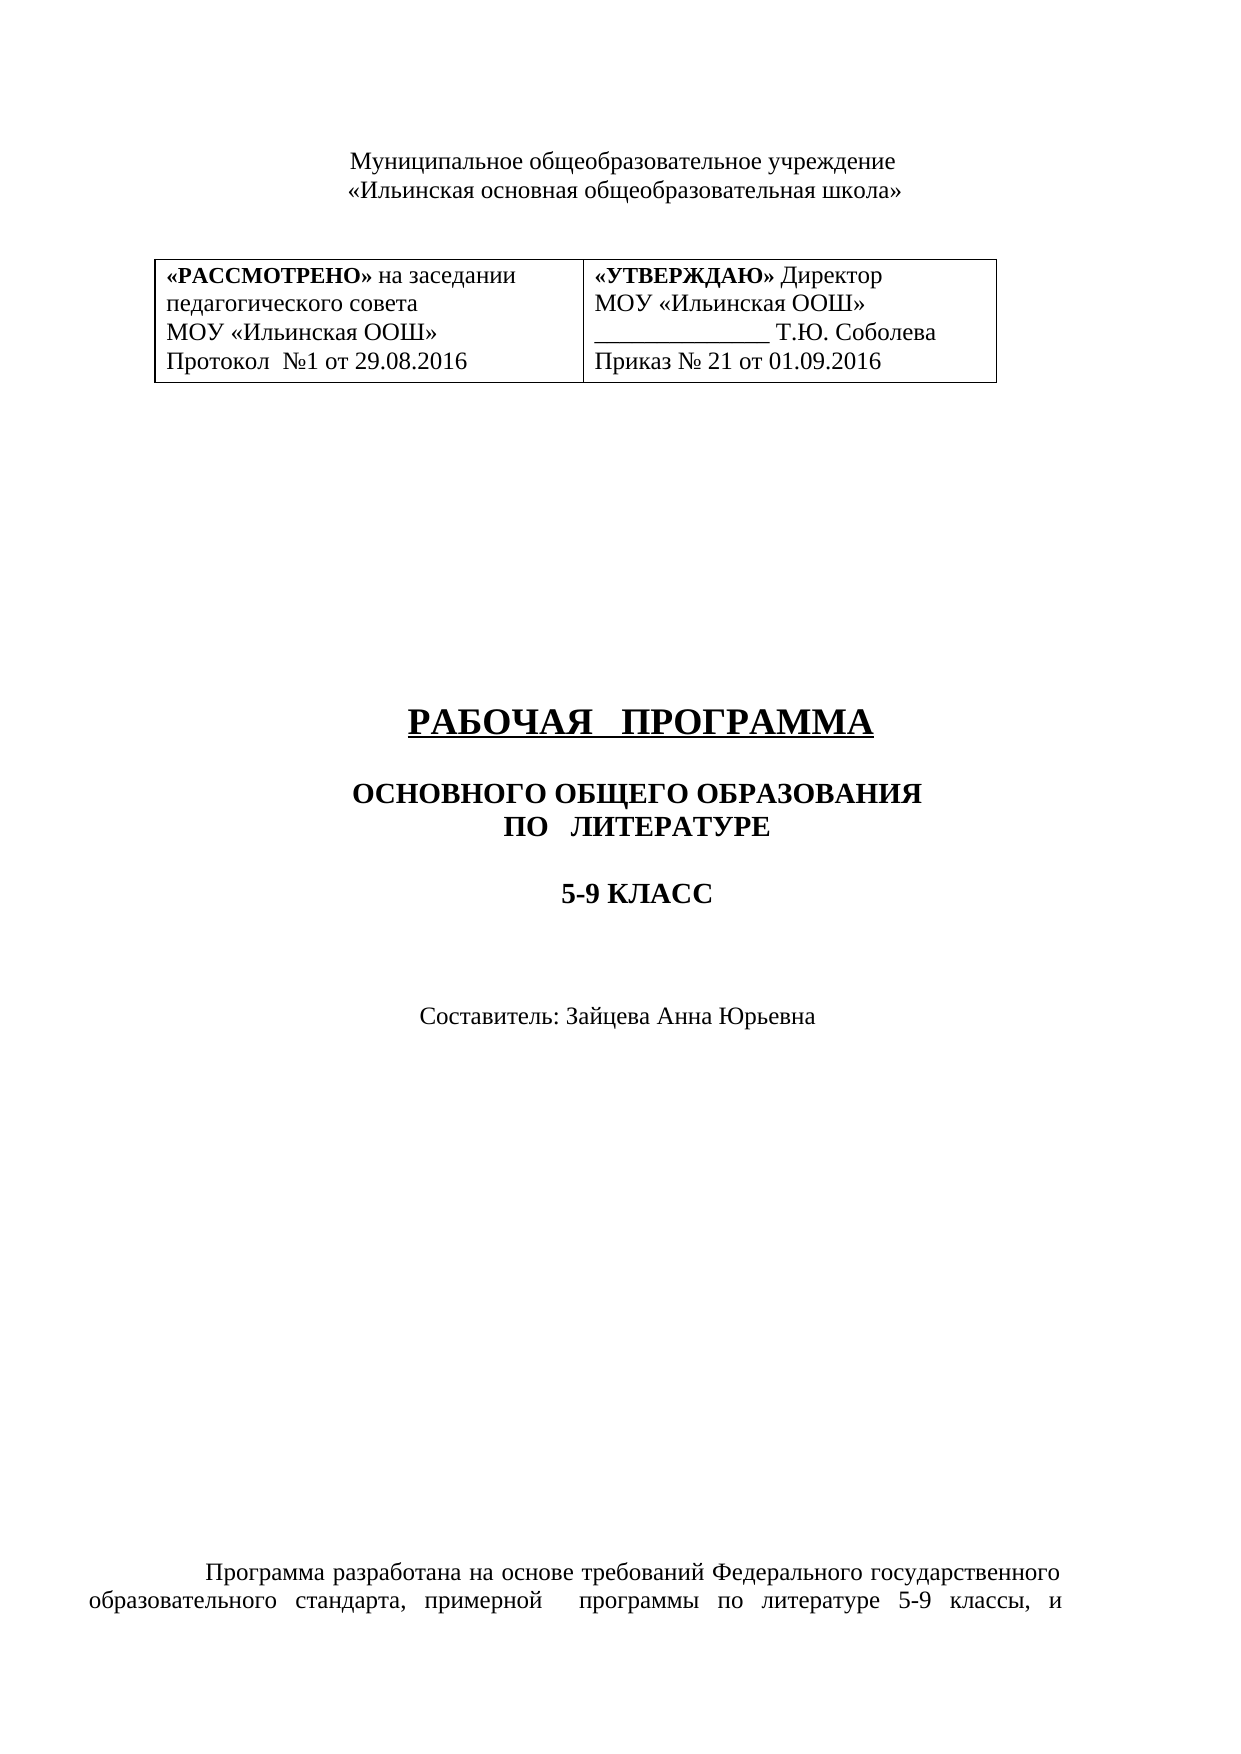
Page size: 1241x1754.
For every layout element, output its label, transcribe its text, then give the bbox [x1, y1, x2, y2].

text ПО ЛИТЕРАТУРЕ [0, 809, 1063, 843]
text 5-9 КЛАСС [0, 876, 1063, 910]
table_header «УТВЕРЖДАЮ» Директор МОУ «Ильинская ООШ» ______________ Т.Ю. Соболева Приказ № 21 от 01.09.2016 [584, 260, 996, 382]
table_header «РАССМОТРЕНО» на заседании педагогического совета МОУ «Ильинская ООШ» Протокол №1 от 29.08.2016 [156, 260, 583, 382]
text ОСНОВНОГО ОБЩЕГО ОБРАЗОВАНИЯ [0, 776, 1063, 809]
text «Ильинская основная общеобразовательная школа» [0, 175, 1063, 204]
text Муниципальное общеобразовательное учреждение [88, 146, 1063, 175]
text Составитель: Зайцева Анна Юрьевна [0, 1001, 1004, 1030]
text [88, 1557, 1063, 1614]
text РАБОЧАЯ ПРОГРАММА [0, 699, 1063, 742]
